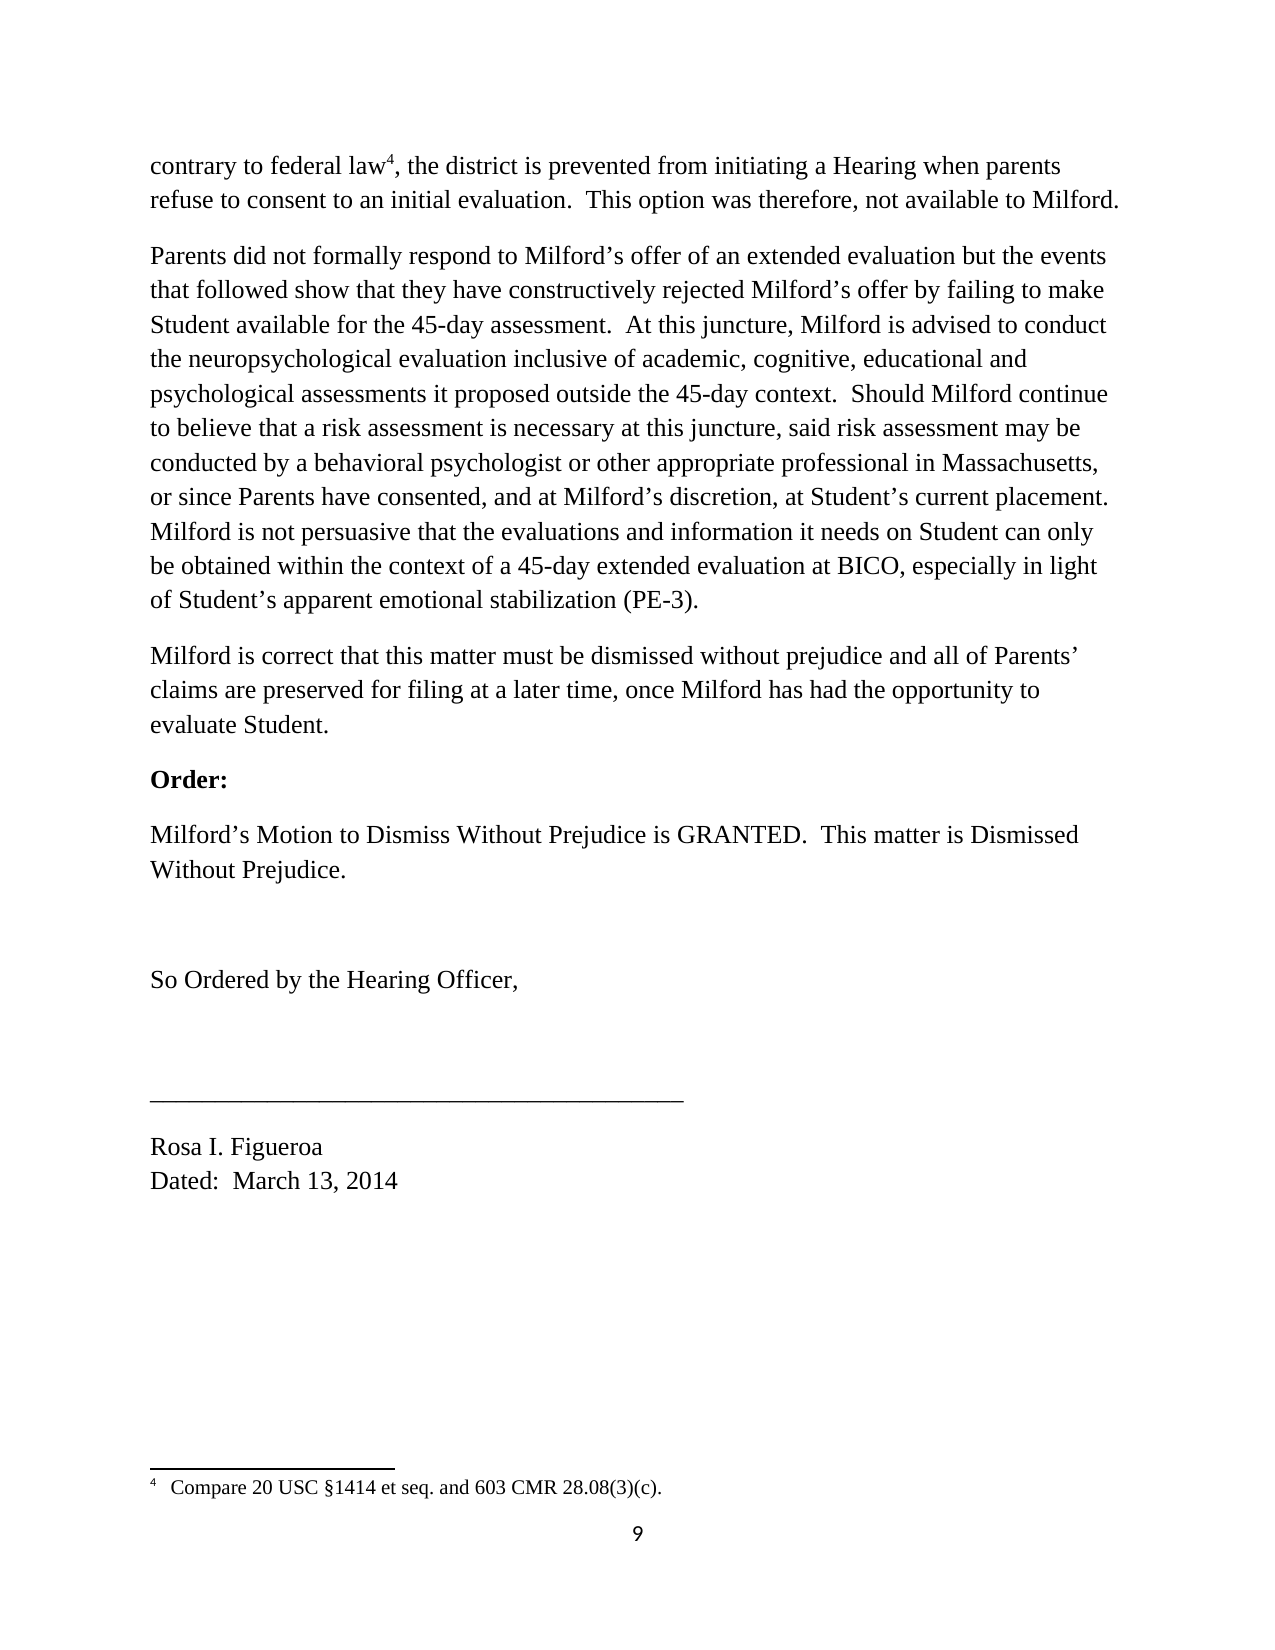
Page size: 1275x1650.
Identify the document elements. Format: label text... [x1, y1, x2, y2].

text Order: [150, 764, 1125, 794]
text _________________________________________ [150, 1075, 1125, 1105]
text Milford is correct that this matter must be dismissed without prejudice and all of Parents’ claims are preserved for filing at a later time, once Milford has had the opportunity to evaluate Student. [150, 640, 1125, 739]
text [150, 150, 1125, 214]
text Parents did not formally respond to Milford’s offer of an extended evaluation but the events that followed show that they have constructively rejected Milford’s offer by failing to make Student available for the 45-day assessment. At this juncture, Milford is advised to conduct the neuropsychological evaluation inclusive of academic, cognitive, educational and psychological assessments it proposed outside the 45-day context. Should Milford continue to believe that a risk assessment is necessary at this juncture, said risk assessment may be conducted by a behavioral psychologist or other appropriate professional in Massachusetts, or since Parents have consented, and at Milford’s discretion, at Student’s current placement. Milford is not persuasive that the evaluations and information it needs on Student can only be obtained within the context of a 45-day extended evaluation at BICO, especially in light of Student’s apparent emotional stabilization (PE-3). [150, 240, 1125, 614]
text Rosa I. Figueroa Dated: March 13, 2014 [150, 1131, 1125, 1195]
text So Ordered by the Hearing Officer, [150, 964, 1125, 994]
text Milford’s Motion to Dismiss Without Prejudice is GRANTED. This matter is Dismissed Without Prejudice. [150, 819, 1125, 884]
